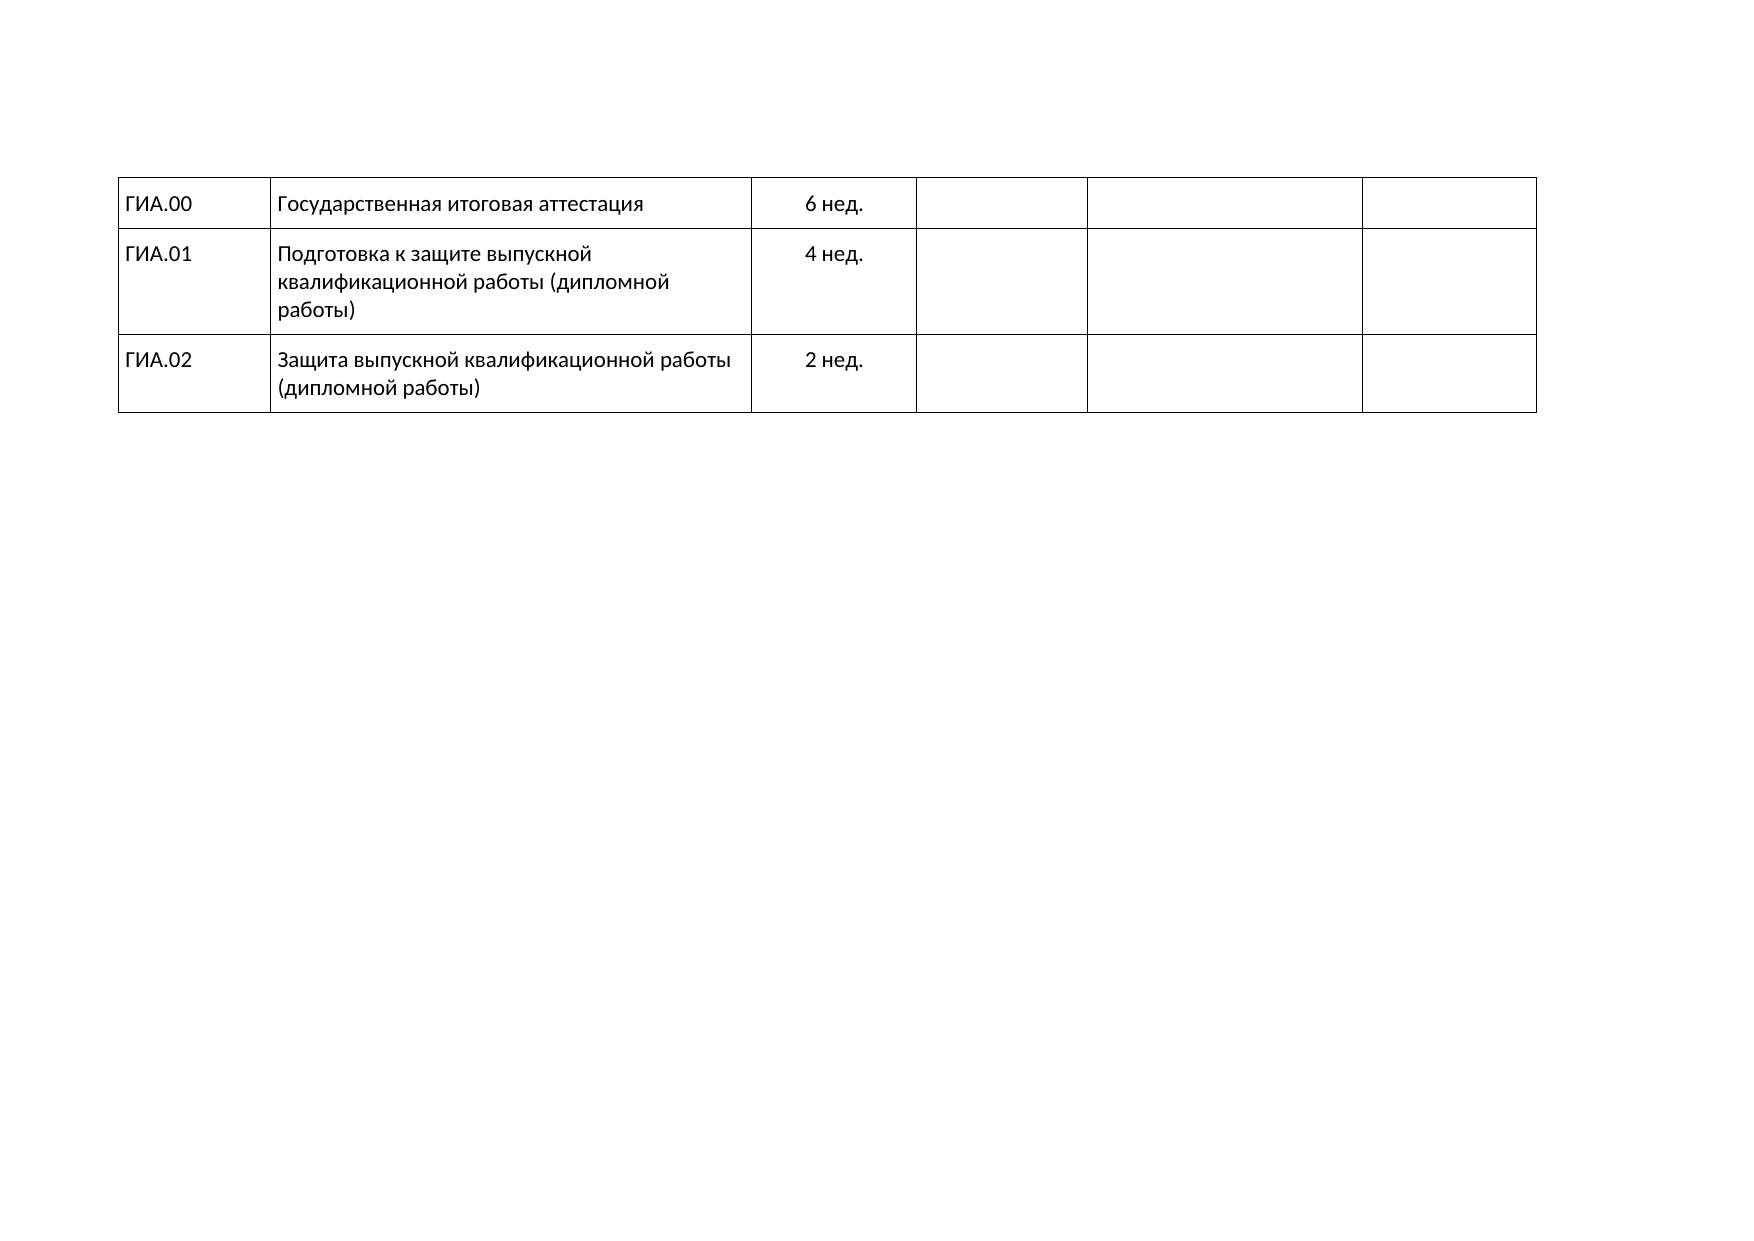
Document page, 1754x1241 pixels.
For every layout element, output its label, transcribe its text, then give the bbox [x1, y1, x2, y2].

table_cell [1088, 178, 1362, 227]
table_cell Защита выпускной квалификационной работы (дипломной работы) [271, 335, 751, 412]
table_cell 4 нед. [752, 229, 916, 334]
table_cell ГИА.00 [119, 178, 270, 227]
table_cell Подготовка к защите выпускной квалификационной работы (дипломной работы) [271, 229, 751, 334]
table_cell ГИА.01 [119, 229, 270, 334]
table_cell [917, 229, 1087, 334]
table_cell Государственная итоговая аттестация [271, 178, 751, 227]
table_cell [1363, 229, 1536, 334]
table_cell 2 нед. [752, 335, 916, 412]
table_cell 6 нед. [752, 178, 916, 227]
table_cell [1363, 178, 1536, 227]
table_cell ГИА.02 [119, 335, 270, 412]
table_cell [1088, 335, 1362, 412]
table_cell [1088, 229, 1362, 334]
table_cell [917, 178, 1087, 227]
table_cell [917, 335, 1087, 412]
table_cell [1363, 335, 1536, 412]
